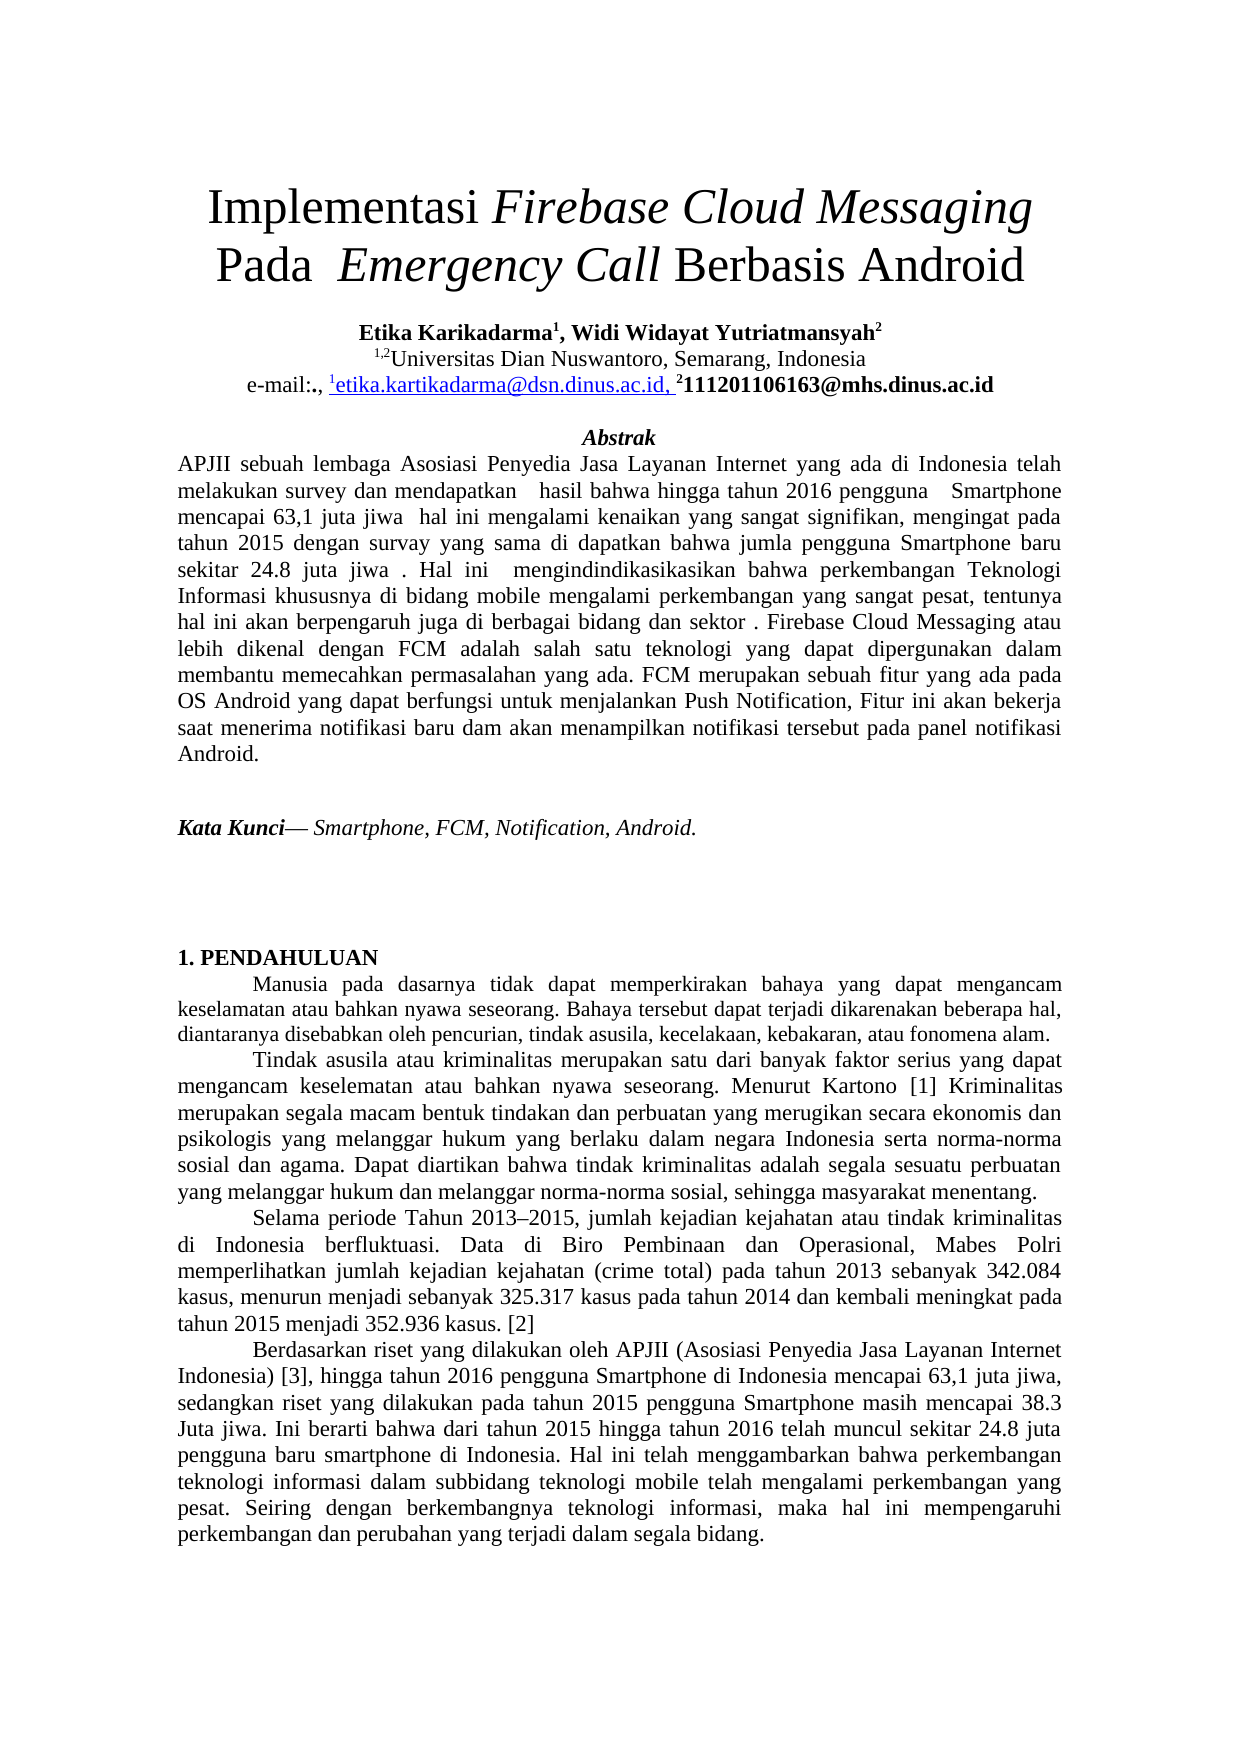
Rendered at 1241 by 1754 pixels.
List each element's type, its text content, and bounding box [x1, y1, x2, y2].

text Abstrak [177, 424, 1063, 450]
text 1,2Universitas Dian Nuswantoro, Semarang, Indonesia [177, 345, 1063, 371]
text e-mail:., 1etika.kartikadarma@dsn.dinus.ac.id, 2111201106163@mhs.dinus.ac.id [177, 371, 1063, 398]
text Tindak asusila atau kriminalitas merupakan satu dari banyak faktor serius yang dapat mengancam keselematan atau bahkan nyawa seseorang. Menurut Kartono [1] Kriminalitas merupakan segala macam bentuk tindakan dan perbuatan yang merugikan secara ekonomis dan psikologis yang melanggar hukum yang berlaku dalam negara Indonesia serta norma-norma sosial dan agama. Dapat diartikan bahwa tindak kriminalitas adalah segala sesuatu perbuatan yang melanggar hukum dan melanggar norma-norma sosial, sehingga masyarakat menentang. [177, 1046, 1063, 1204]
list APJII sebuah lembaga Asosiasi Penyedia Jasa Layanan Internet yang ada di Indonesia telah melakukan survey dan mendapatkan hasil bahwa hingga tahun 2016 pengguna Smartphone mencapai 63,1 juta jiwa hal ini mengalami kenaikan yang sangat signifikan, mengingat pada tahun 2015 dengan survay yang sama di dapatkan bahwa jumla pengguna Smartphone baru sekitar 24.8 juta jiwa . Hal ini mengindindikasikasikan bahwa perkembangan Teknologi Informasi khususnya di bidang mobile mengalami perkembangan yang sangat pesat, tentunya hal ini akan berpengaruh juga di berbagai bidang dan sektor . Firebase Cloud Messaging atau lebih dikenal dengan FCM adalah salah satu teknologi yang dapat dipergunakan dalam membantu memecahkan permasalahan yang ada. FCM merupakan sebuah fitur yang ada pada OS Android yang dapat berfungsi untuk menjalankan Push Notification, Fitur ini akan bekerja saat menerima notifikasi baru dam akan menampilkan notifikasi tersebut pada panel notifikasi Android. [177, 450, 1063, 767]
subtitle 1. PENDAHULUAN [177, 944, 1063, 971]
text Implementasi Firebase Cloud Messaging Pada Emergency Call Berbasis Android [177, 177, 1063, 292]
text Manusia pada dasarnya tidak dapat memperkirakan bahaya yang dapat mengancam keselamatan atau bahkan nyawa seseorang. Bahaya tersebut dapat terjadi dikarenakan beberapa hal, diantaranya disebabkan oleh pencurian, tindak asusila, kecelakaan, kebakaran, atau fonomena alam. [177, 971, 1063, 1046]
text Selama periode Tahun 2013–2015, jumlah kejadian kejahatan atau tindak kriminalitas di Indonesia berfluktuasi. Data di Biro Pembinaan dan Operasional, Mabes Polri memperlihatkan jumlah kejadian kejahatan (crime total) pada tahun 2013 sebanyak 342.084 kasus, menurun menjadi sebanyak 325.317 kasus pada tahun 2014 dan kembali meningkat pada tahun 2015 menjadi 352.936 kasus. [2] [177, 1204, 1063, 1336]
text Berdasarkan riset yang dilakukan oleh APJII (Asosiasi Penyedia Jasa Layanan Internet Indonesia) [3], hingga tahun 2016 pengguna Smartphone di Indonesia mencapai 63,1 juta jiwa, sedangkan riset yang dilakukan pada tahun 2015 pengguna Smartphone masih mencapai 38.3 Juta jiwa. Ini berarti bahwa dari tahun 2015 hingga tahun 2016 telah muncul sekitar 24.8 juta pengguna baru smartphone di Indonesia. Hal ini telah menggambarkan bahwa perkembangan teknologi informasi dalam subbidang teknologi mobile telah mengalami perkembangan yang pesat. Seiring dengan berkembangnya teknologi informasi, maka hal ini mempengaruhi perkembangan dan perubahan yang terjadi dalam segala bidang. [177, 1336, 1063, 1547]
text Kata Kunci— Smartphone, FCM, Notification, Android. [177, 814, 1063, 840]
text Etika Karikadarma1, Widi Widayat Yutriatmansyah2 [177, 318, 1063, 345]
